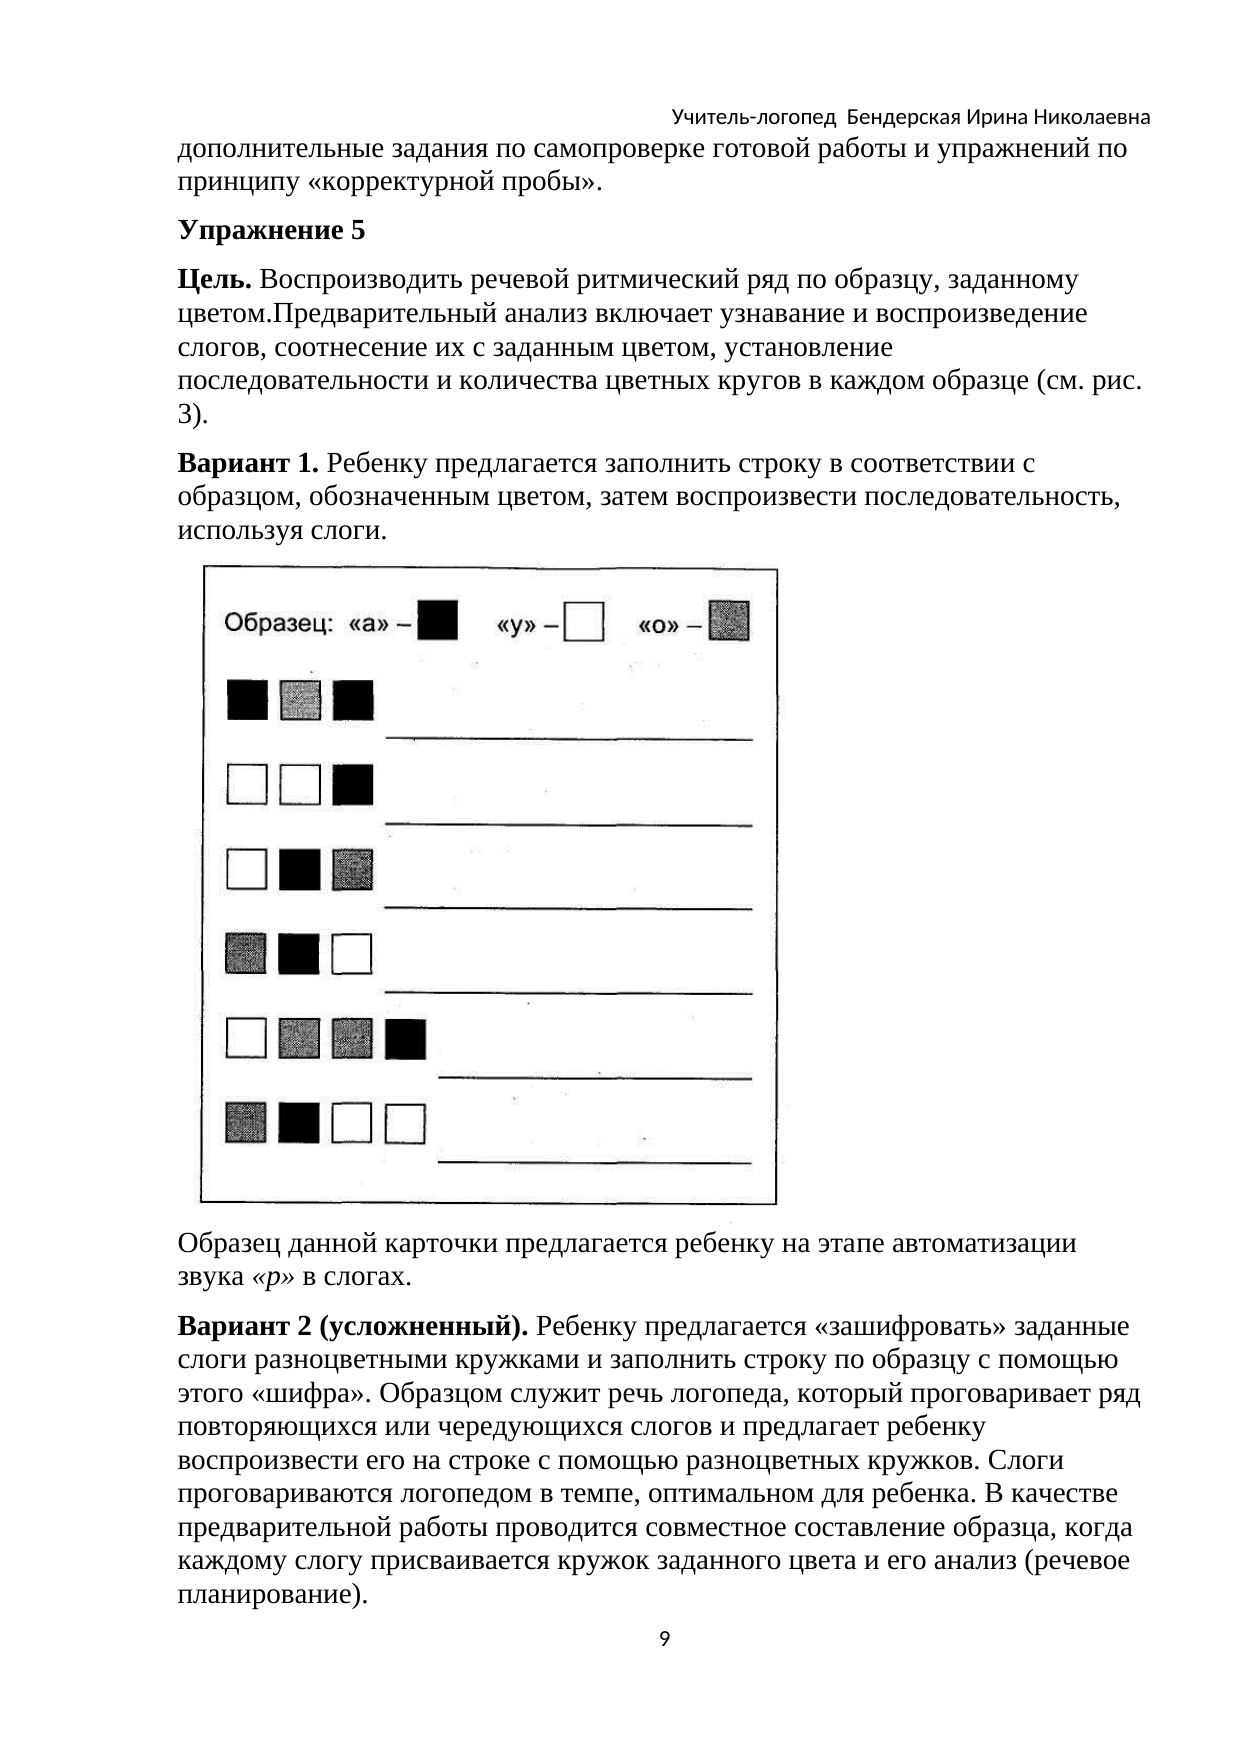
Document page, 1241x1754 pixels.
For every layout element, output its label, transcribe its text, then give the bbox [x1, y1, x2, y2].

text Упражнение 5 [177, 212, 1152, 246]
text Вариант 1. Ребенку предлагается заполнить строку в соответствии с образцом, обозначенным цветом, затем воспроизвести последовательность, используя слоги. [177, 445, 1152, 546]
picture [177, 561, 797, 1225]
text Цель. Воспроизводить речевой ритмический ряд по образцу, заданному цветом.Предварительный анализ включает узнавание и воспроизведение слогов, соотнесение их с заданным цветом, установление последовательности и количества цветных кругов в каждом образце (см. рис. 3). [177, 262, 1152, 429]
text Вариант 2 (усложненный). Ребенку предлагается «зашифровать» заданные слоги разноцветными кружками и заполнить строку по образцу с помощью этого «шифра». Образцом служит речь логопеда, который проговаривает ряд повторяющихся или чередующихся слогов и предлагает ребенку воспроизвести его на строке с помощью разноцветных кружков. Слоги проговариваются логопедом в темпе, оптимальном для ребенка. В качестве предварительной работы проводится совместное составление образца, когда каждому слогу присваивается кружок заданного цвета и его анализ (речевое планирование). [177, 1308, 1152, 1609]
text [177, 130, 1152, 197]
